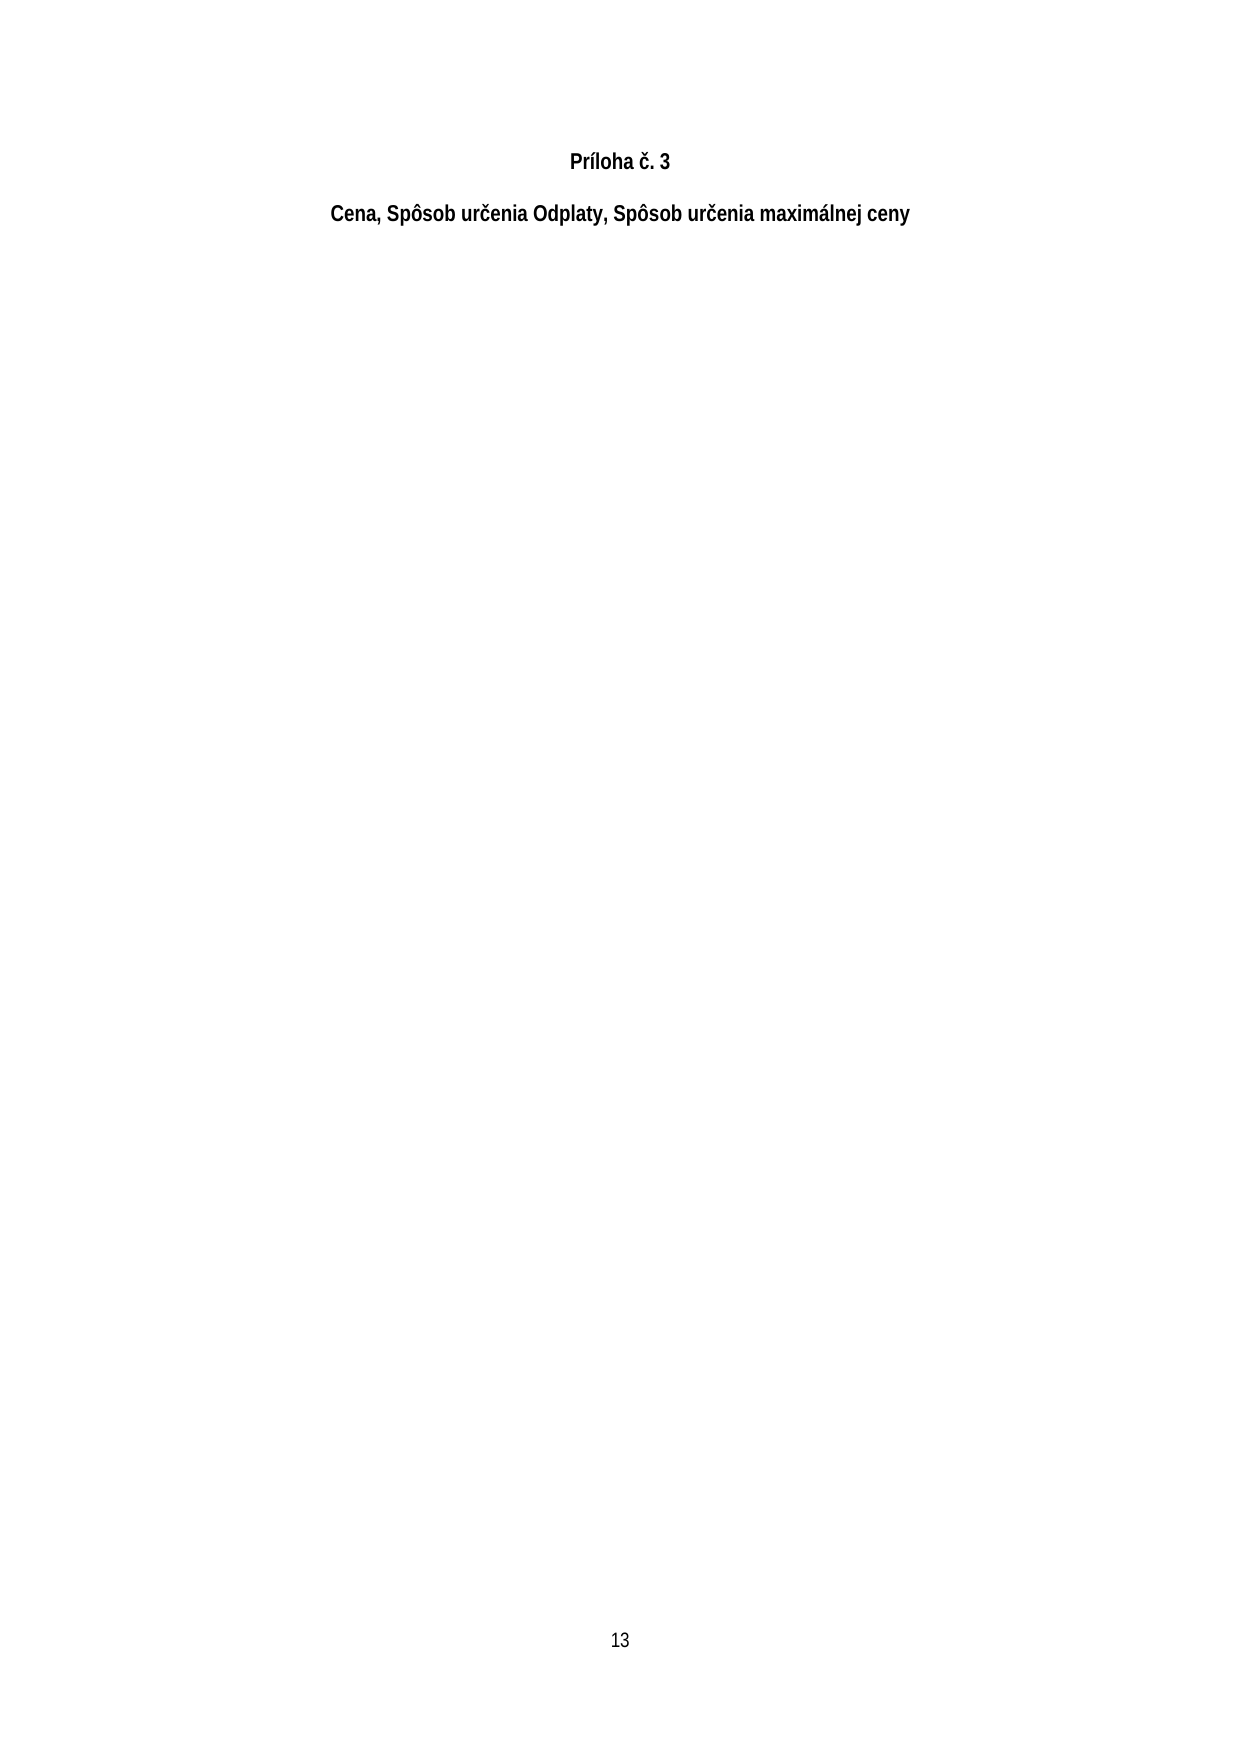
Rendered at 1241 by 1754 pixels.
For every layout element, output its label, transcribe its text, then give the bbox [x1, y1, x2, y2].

text Cena, Spôsob určenia Odplaty, Spôsob určenia maximálnej ceny [148, 200, 1093, 227]
text Príloha č. 3 [148, 148, 1093, 174]
